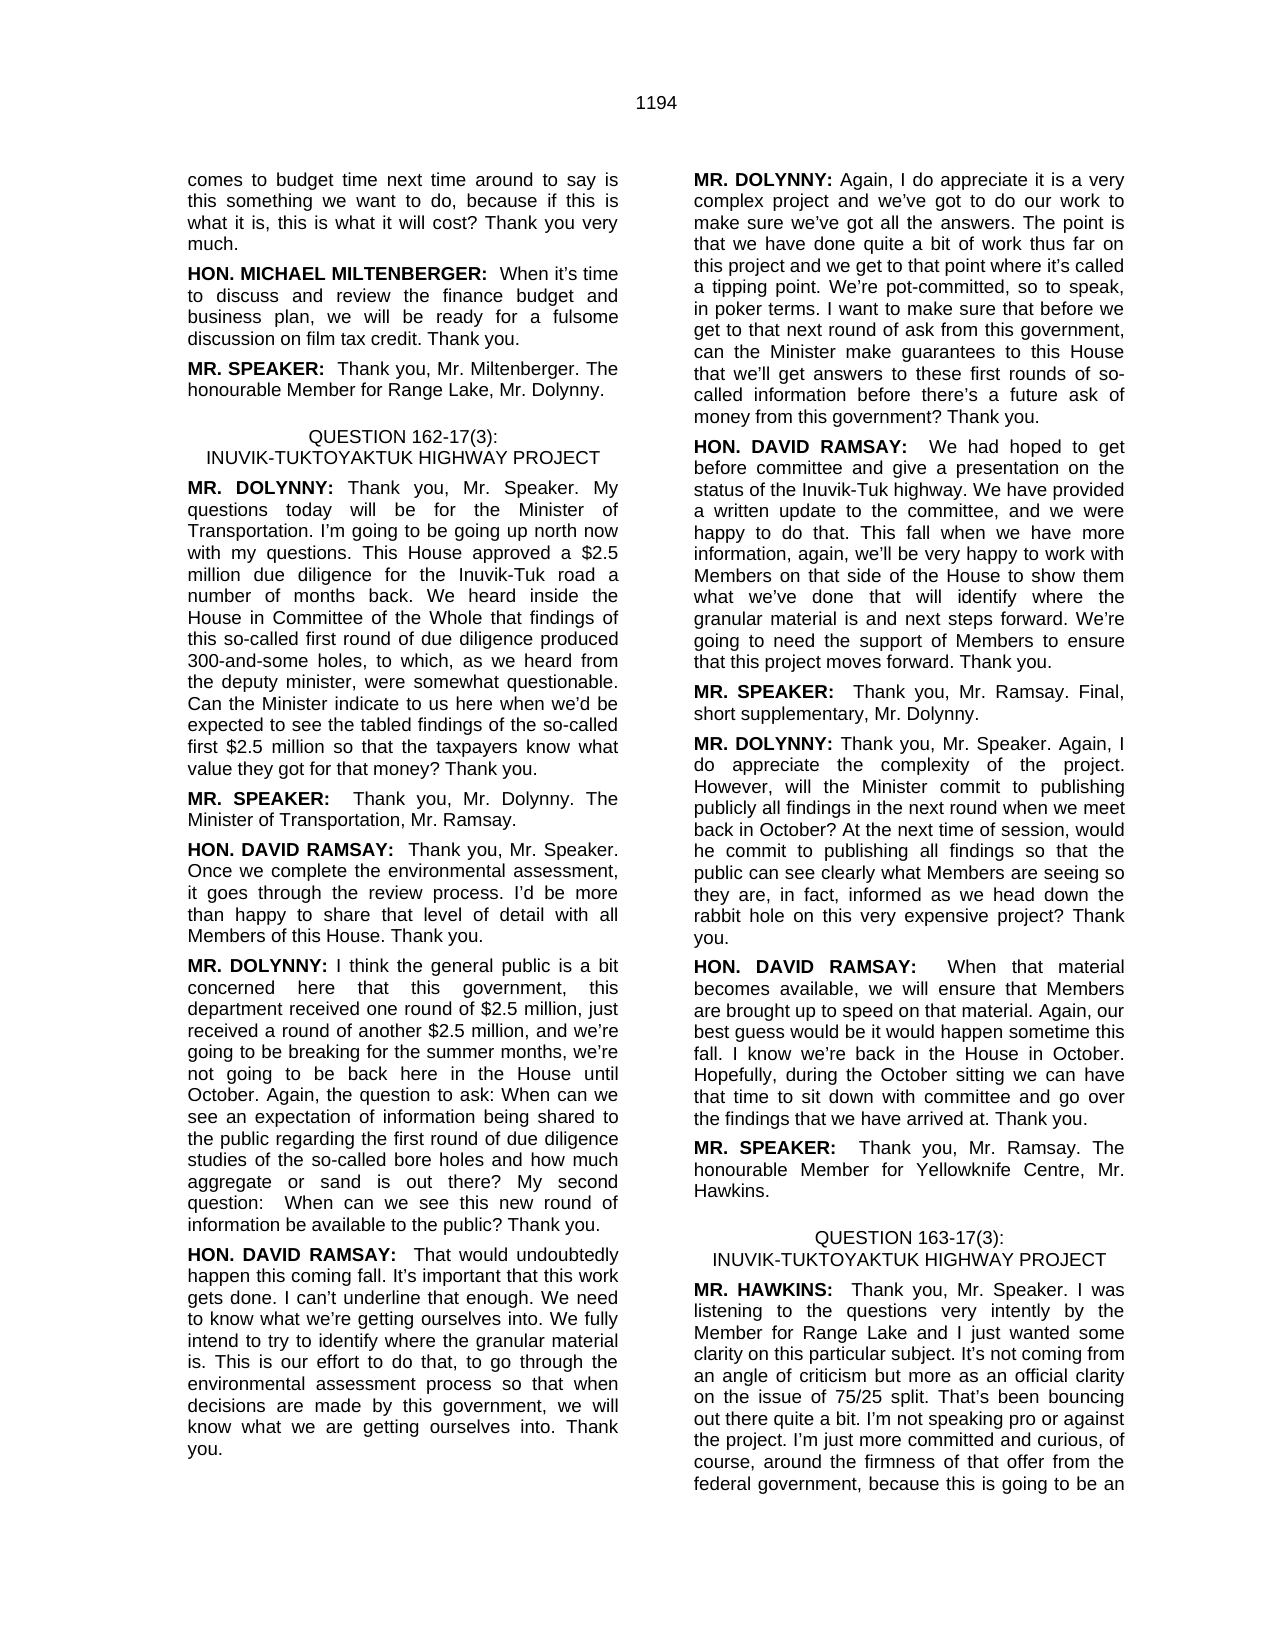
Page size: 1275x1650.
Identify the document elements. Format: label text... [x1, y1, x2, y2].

text HON. DAVID RAMSAY: When that material becomes available, we will ensure that Members are brought up to speed on that material. Again, our best guess would be it would happen sometime this fall. I know we’re back in the House in October. Hopefully, during the October sitting we can have that time to sit down with committee and go over the findings that we have arrived at. Thank you. [694, 956, 1125, 1129]
subtitle QUESTION 162-17(3): INUVIK-TUKTOYAKTUK HIGHWAY PROJECT [187, 426, 619, 469]
text HON. DAVID RAMSAY: Thank you, Mr. Speaker. Once we complete the environmental assessment, it goes through the review process. I’d be more than happy to share that level of detail with all Members of this House. Thank you. [187, 839, 619, 947]
text MR. DOLYNNY: Thank you, Mr. Speaker. Again, I do appreciate the complexity of the project. However, will the Minister commit to publishing publicly all findings in the next round when we meet back in October? At the next time of session, would he commit to publishing all findings so that the public can see clearly what Members are seeing so they are, in fact, informed as we head down the rabbit hole on this very expensive project? Thank you. [694, 732, 1125, 948]
text MR. DOLYNNY: I think the general public is a bit concerned here that this government, this department received one round of $2.5 million, just received a round of another $2.5 million, and we’re going to be breaking for the summer months, we’re not going to be back here in the House until October. Again, the question to ask: When can we see an expectation of information being shared to the public regarding the first round of due diligence studies of the so-called bore holes and how much aggregate or sand is out there? My second question: When can we see this new round of information be available to the public? Thank you. [187, 955, 619, 1235]
text HON. DAVID RAMSAY: That would undoubtedly happen this coming fall. It’s important that this work gets done. I can’t underline that enough. We need to know what we’re getting ourselves into. We fully intend to try to identify where the granular material is. This is our effort to do that, to go through the environmental assessment process so that when decisions are made by this government, we will know what we are getting ourselves into. Thank you. [187, 1243, 619, 1459]
text MR. SPEAKER: Thank you, Mr. Miltenberger. The honourable Member for Range Lake, Mr. Dolynny. [187, 357, 619, 401]
text MR. SPEAKER: Thank you, Mr. Ramsay. Final, short supplementary, Mr. Dolynny. [694, 681, 1125, 724]
text MR. SPEAKER: Thank you, Mr. Dolynny. The Minister of Transportation, Mr. Ramsay. [187, 787, 619, 830]
subtitle QUESTION 163-17(3): INUVIK-TUKTOYAKTUK HIGHWAY PROJECT [694, 1227, 1125, 1270]
text HON. DAVID RAMSAY: We had hoped to get before committee and give a presentation on the status of the Inuvik-Tuk highway. We have provided a written update to the committee, and we were happy to do that. This fall when we have more information, again, we’ll be very happy to work with Members on that side of the House to show them what we’ve done that will identify where the granular material is and next steps forward. We’re going to need the support of Members to ensure that this project moves forward. Thank you. [694, 435, 1125, 673]
text MR. DOLYNNY: Again, I do appreciate it is a very complex project and we’ve got to do our work to make sure we’ve got all the answers. The point is that we have done quite a bit of work thus far on this project and we get to that point where it’s called a tipping point. We’re pot-committed, so to speak, in poker terms. I want to make sure that before we get to that next round of ask from this government, can the Minister make guarantees to this House that we’ll get answers to these first rounds of so-called information before there’s a future ask of money from this government? Thank you. [694, 168, 1125, 427]
text HON. MICHAEL MILTENBERGER: When it’s time to discuss and review the finance budget and business plan, we will be ready for a fulsome discussion on film tax credit. Thank you. [187, 263, 619, 349]
text MR. DOLYNNY: Thank you, Mr. Speaker. My questions today will be for the Minister of Transportation. I’m going to be going up north now with my questions. This House approved a $2.5 million due diligence for the Inuvik-Tuk road a number of months back. We heard inside the House in Committee of the Whole that findings of this so-called first round of due diligence produced 300-and-some holes, to which, as we heard from the deputy minister, were somewhat questionable. Can the Minister indicate to us here when we’d be expected to see the tabled findings of the so-called first $2.5 million so that the taxpayers know what value they got for that money? Thank you. [187, 477, 619, 779]
text MR. SPEAKER: Thank you, Mr. Ramsay. The honourable Member for Yellowknife Centre, Mr. Hawkins. [694, 1137, 1125, 1202]
